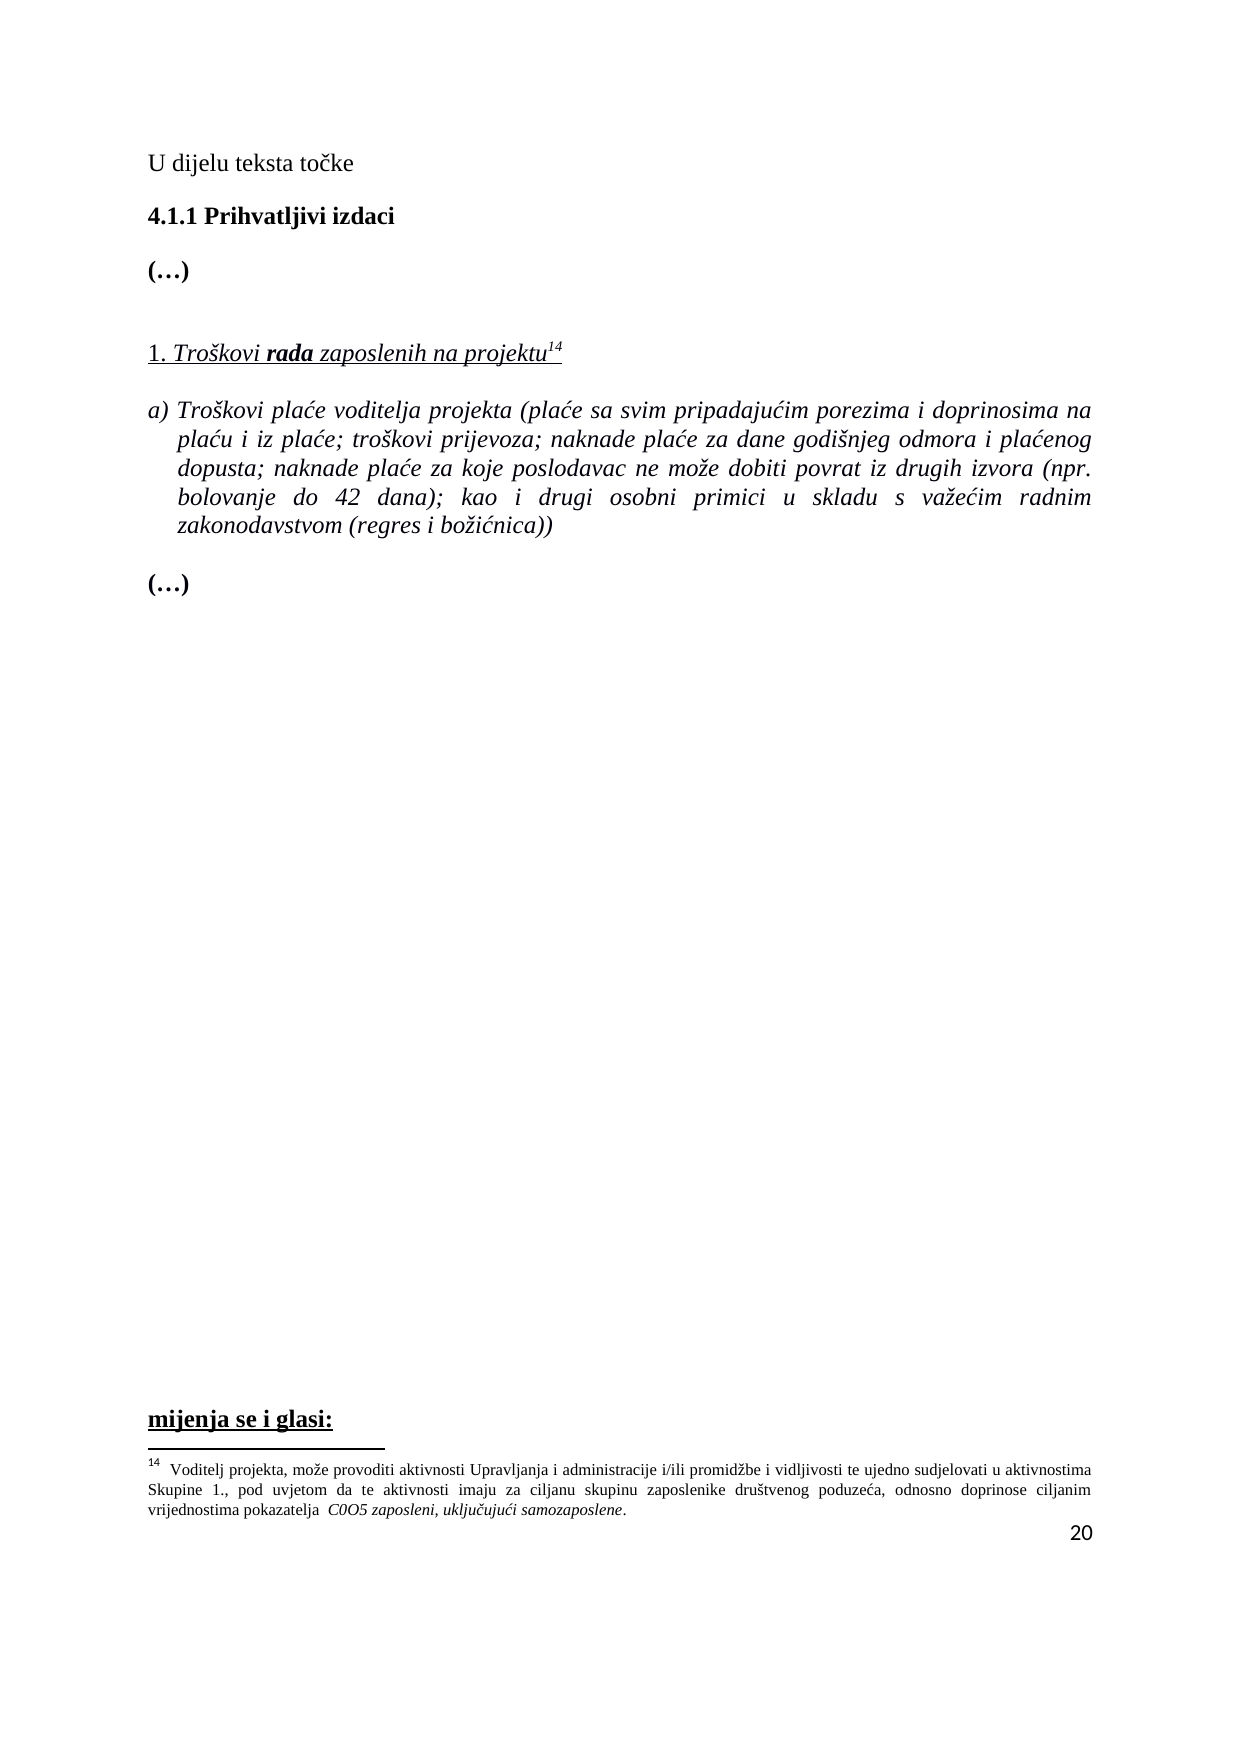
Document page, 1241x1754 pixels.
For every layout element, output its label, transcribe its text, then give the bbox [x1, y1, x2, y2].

text (…) [148, 255, 1093, 284]
text a) Troškovi plaće voditelja projekta (plaće sa svim pripadajućim porezima i doprinosima na plaću i iz plaće; troškovi prijevoza; naknade plaće za dane godišnjeg odmora i plaćenog dopusta; naknade plaće za koje poslodavac ne može dobiti povrat iz drugih izvora (npr. bolovanje do 42 dana); kao i drugi osobni primici u skladu s važećim radnim zakonodavstvom (regres i božićnica)) [148, 395, 1093, 539]
text mijenja se i glasi: [148, 1404, 1093, 1433]
text U dijelu teksta točke [148, 148, 1093, 176]
text (…) [148, 568, 1093, 597]
text 4.1.1 Prihvatljivi izdaci [148, 201, 1093, 230]
text 1. Troškovi rada zaposlenih na projektu [148, 338, 1093, 367]
